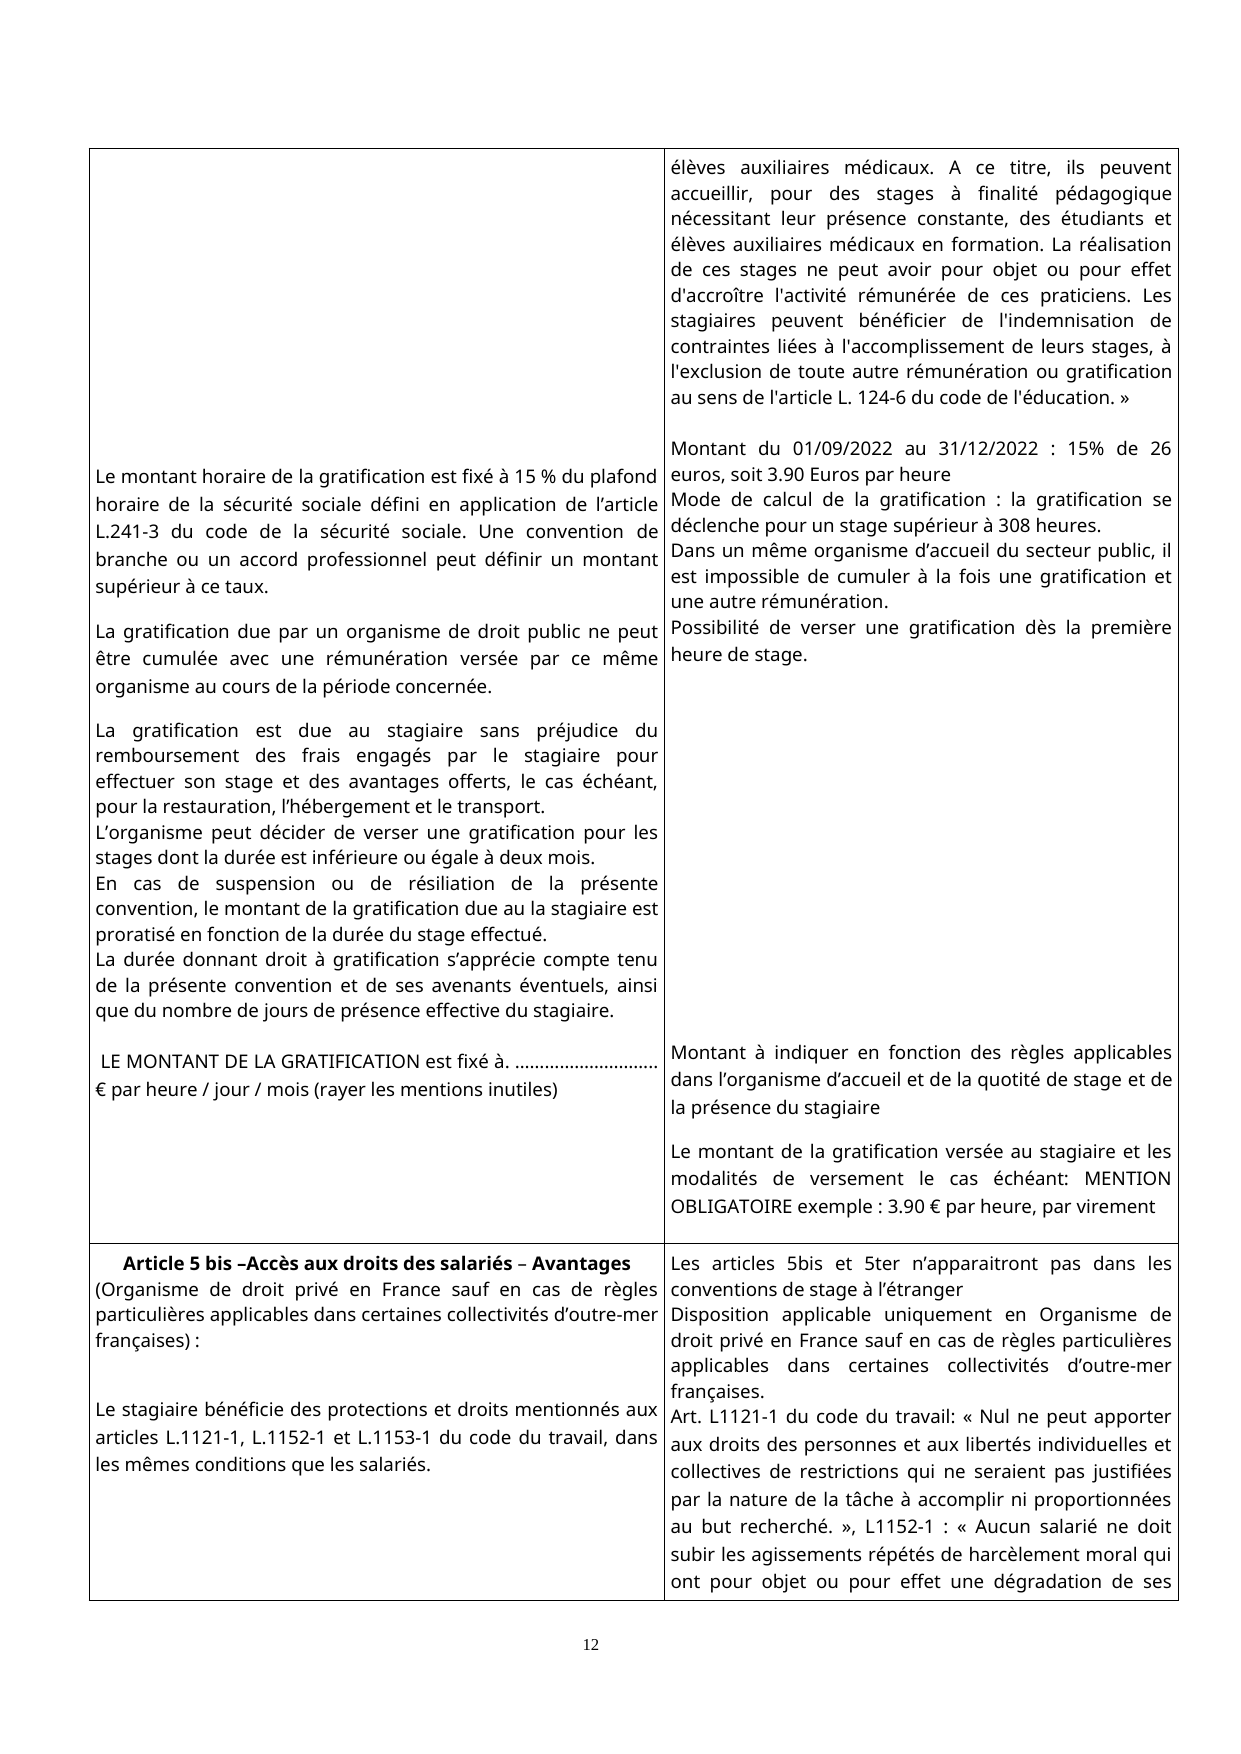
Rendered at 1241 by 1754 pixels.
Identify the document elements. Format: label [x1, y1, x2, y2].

table_cell [665, 149, 1178, 1243]
table_cell [665, 1244, 1178, 1600]
table_cell [90, 149, 664, 1243]
table_cell [90, 1244, 664, 1600]
